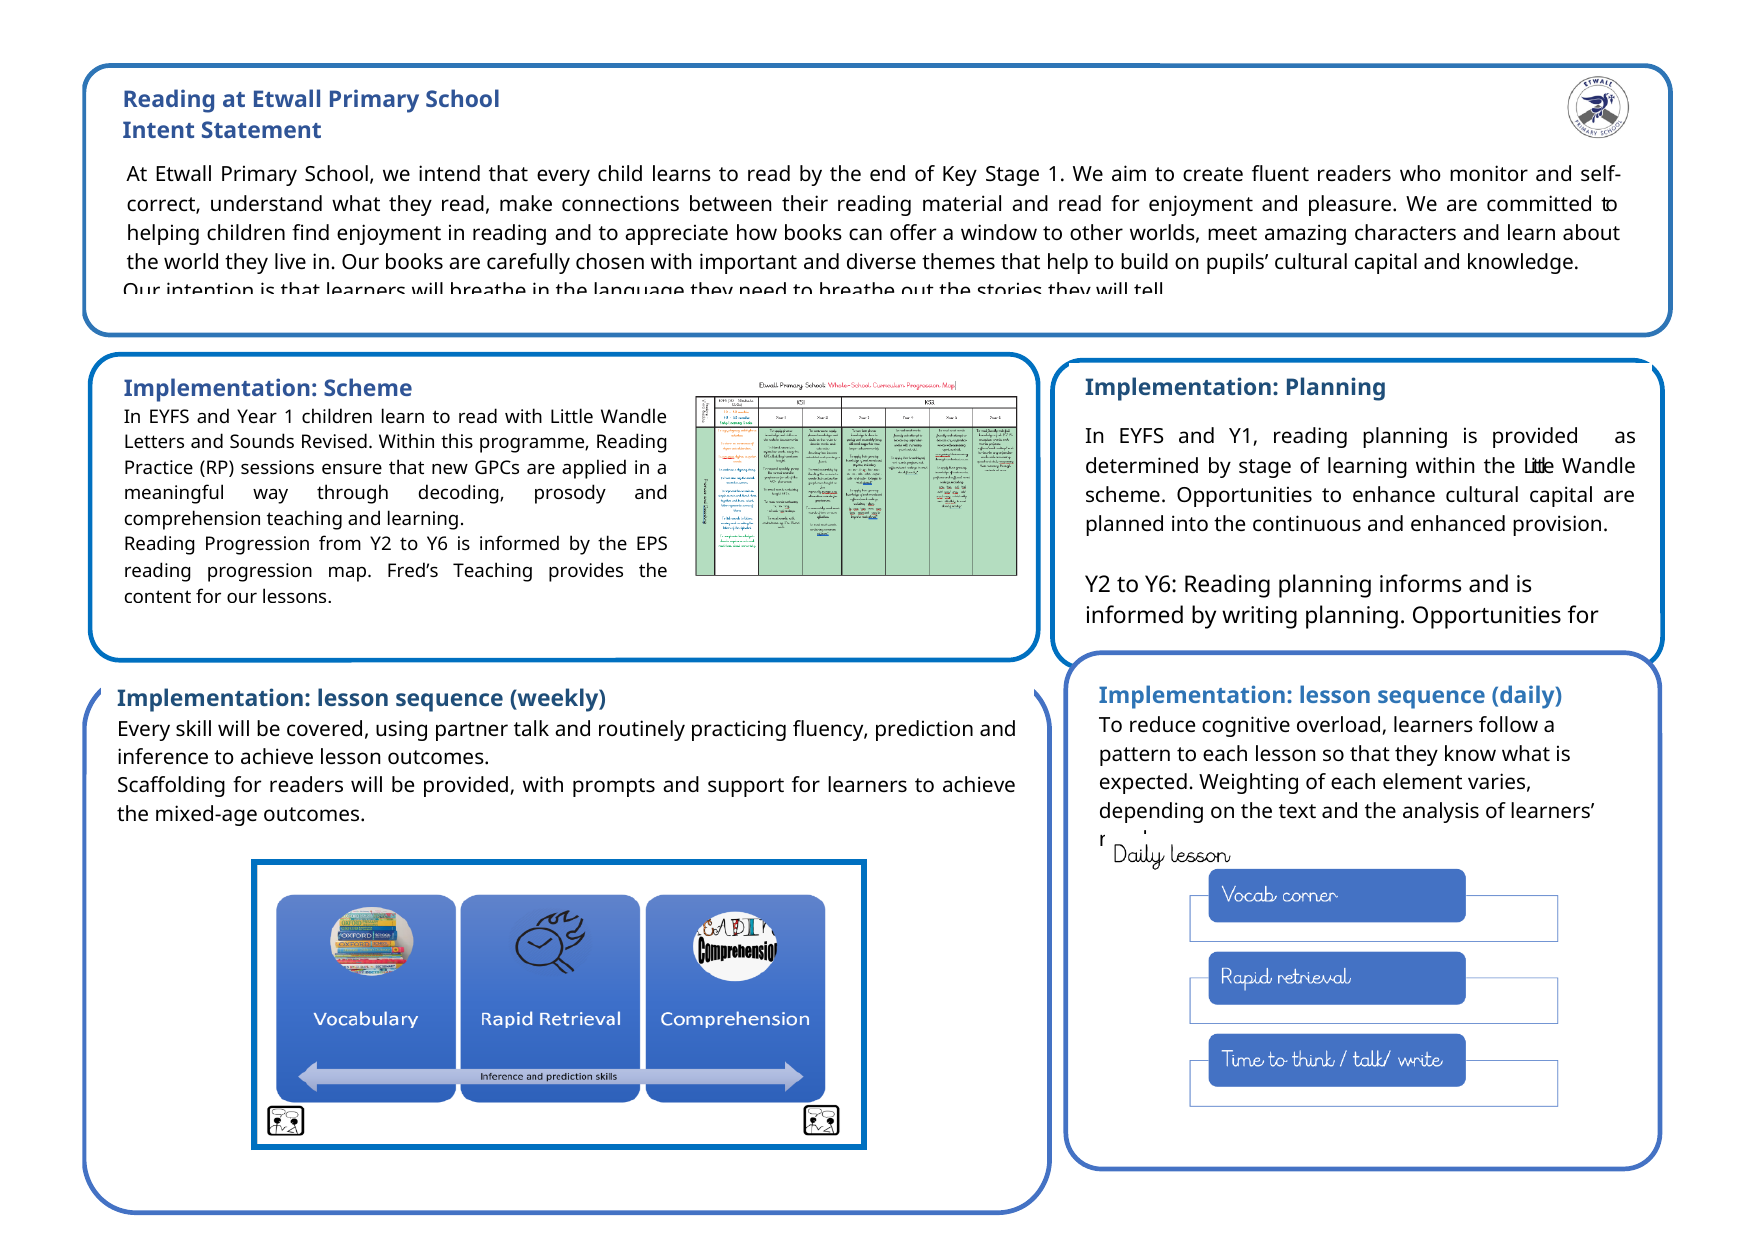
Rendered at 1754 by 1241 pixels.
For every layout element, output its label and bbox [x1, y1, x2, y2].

picture [1558, 73, 1636, 142]
picture [690, 372, 1022, 581]
picture [257, 865, 861, 1144]
picture [1105, 834, 1630, 1127]
